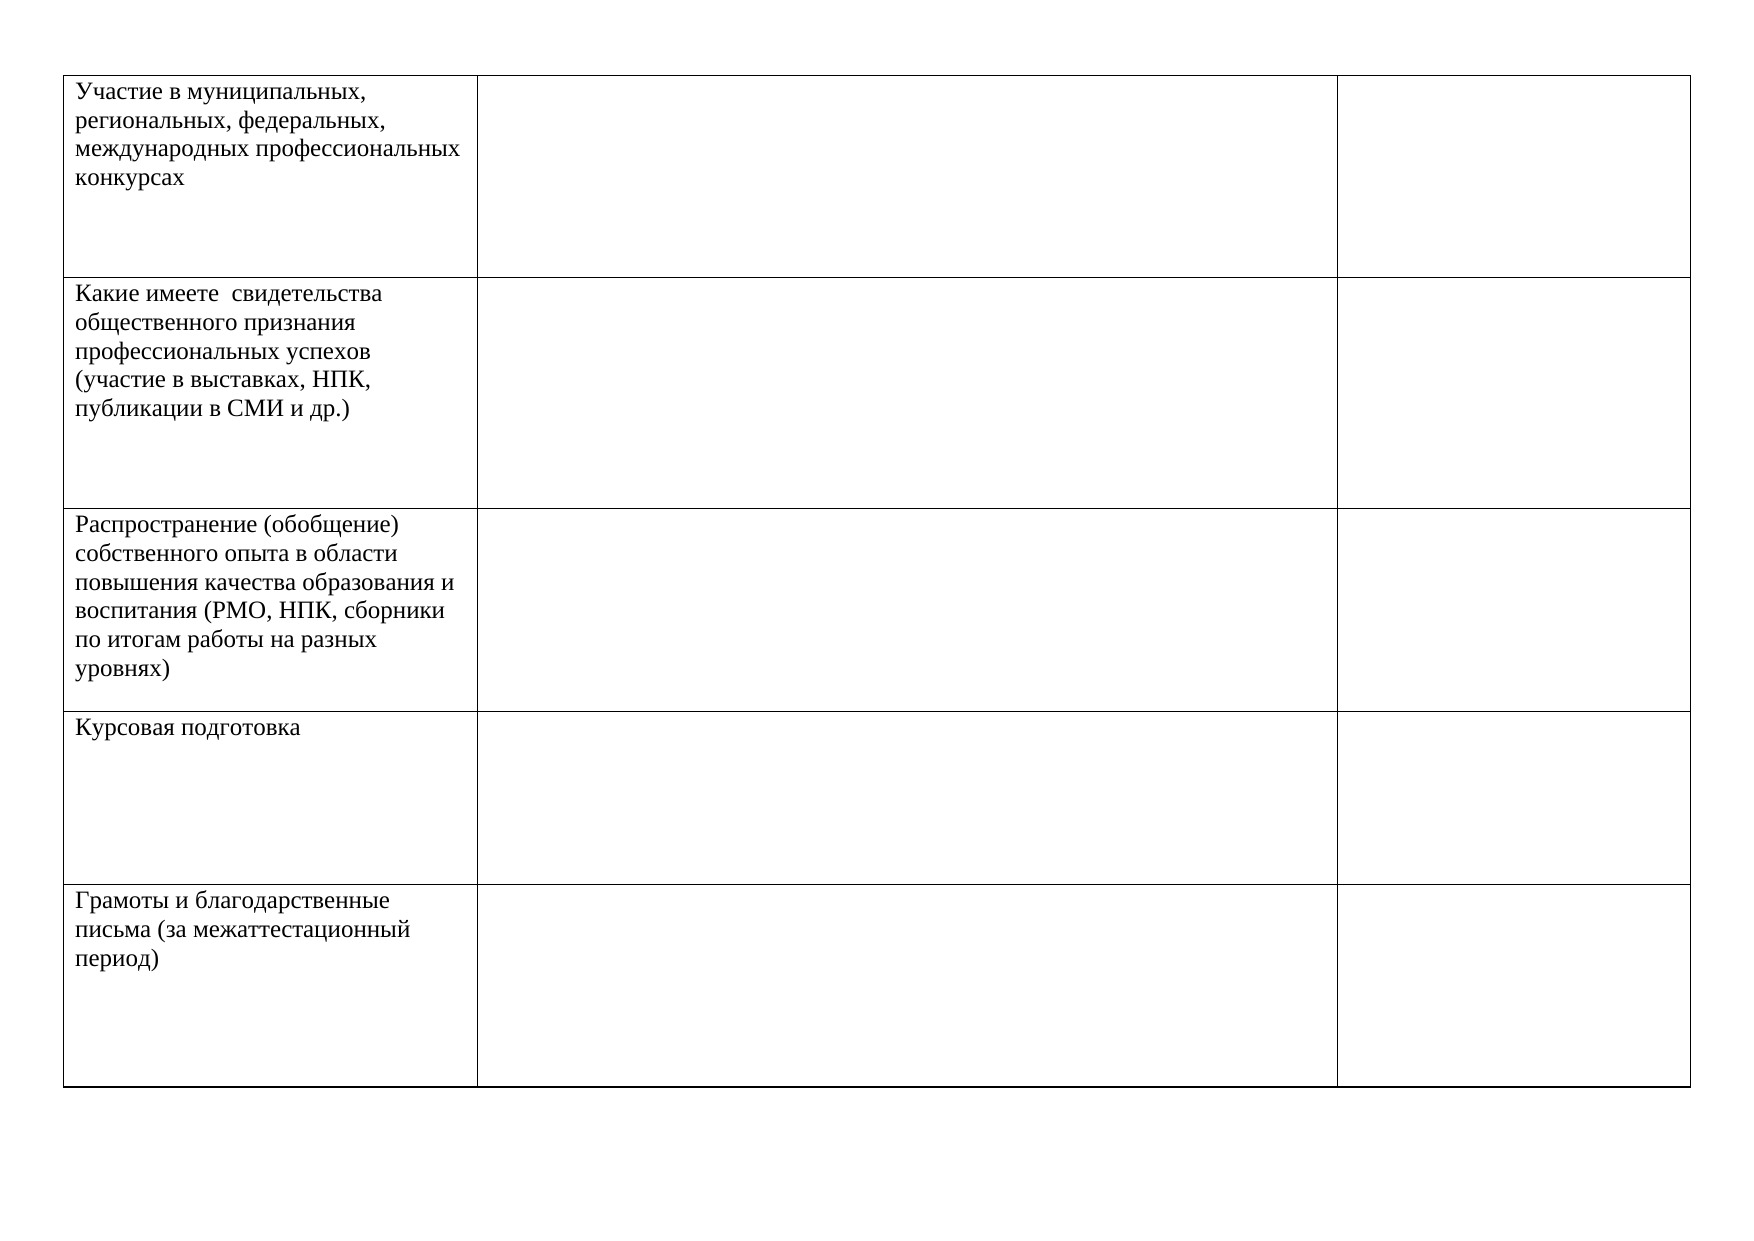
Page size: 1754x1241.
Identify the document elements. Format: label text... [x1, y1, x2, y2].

table_cell Участие в муниципальных, региональных, федеральных, международных профессиональных конкурсах [64, 76, 477, 277]
table_cell [1338, 712, 1690, 884]
table_cell Грамоты и благодарственные письма (за межаттестационный период) [64, 885, 477, 1086]
table_cell [478, 885, 1337, 1086]
table_cell [478, 509, 1337, 711]
table_cell Курсовая подготовка [64, 712, 477, 884]
table_cell [478, 712, 1337, 884]
table_cell Какие имеете свидетельства общественного признания профессиональных успехов (участие в выставках, НПК, публикации в СМИ и др.) [64, 278, 477, 508]
table_cell [1338, 278, 1690, 508]
table_cell [1338, 885, 1690, 1086]
table_cell [1338, 76, 1690, 277]
table_cell [478, 278, 1337, 508]
table_cell Распространение (обобщение) собственного опыта в области повышения качества образования и воспитания (РМО, НПК, сборники по итогам работы на разных уровнях) [64, 509, 477, 711]
table_cell [1338, 509, 1690, 711]
table_cell [478, 76, 1337, 277]
